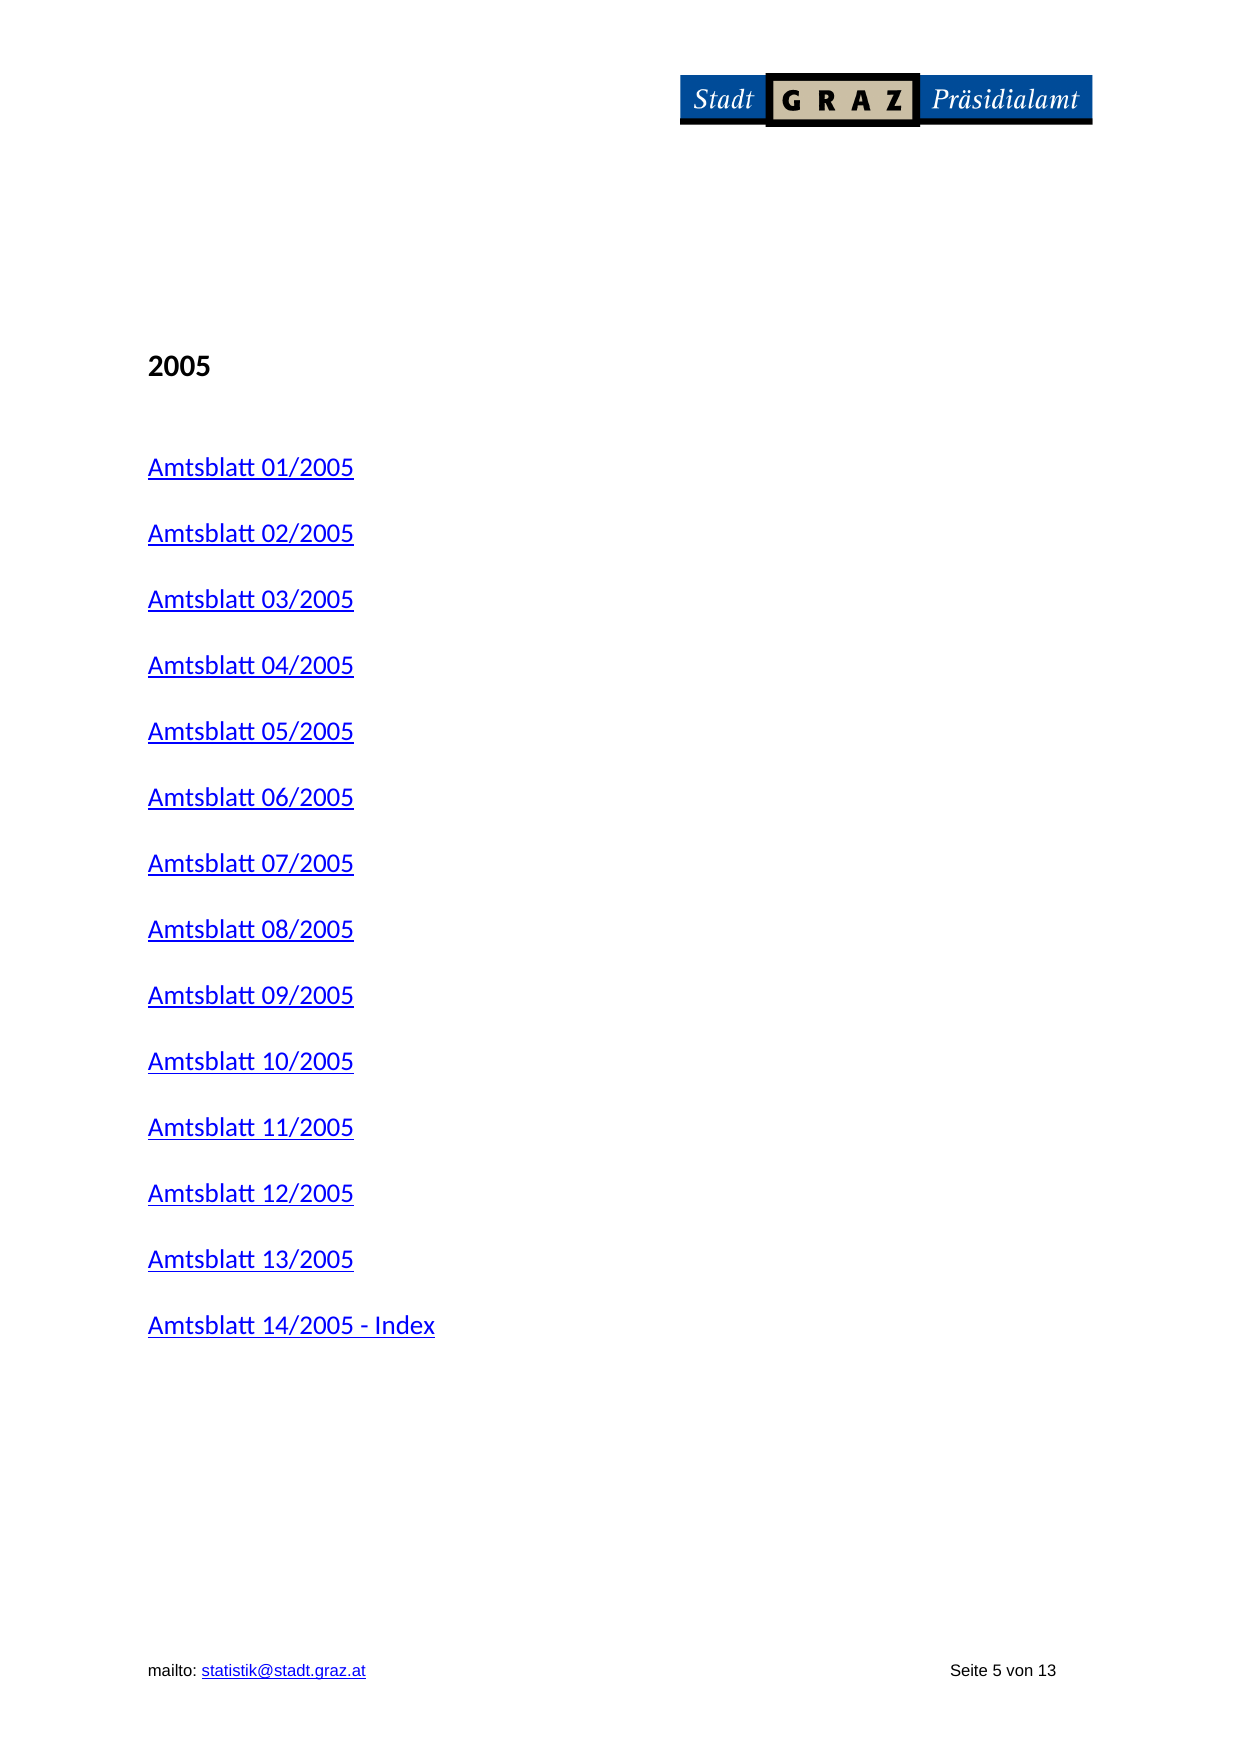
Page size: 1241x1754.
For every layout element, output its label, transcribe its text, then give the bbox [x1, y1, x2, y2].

text Amtsblatt 12/2005 [148, 1176, 1093, 1209]
text Amtsblatt 10/2005 [148, 1044, 1093, 1077]
text Amtsblatt 09/2005 [148, 978, 1093, 1011]
picture [680, 73, 1093, 127]
text Amtsblatt 11/2005 [148, 1110, 1093, 1143]
text Amtsblatt 14/2005 - Index [148, 1308, 1093, 1341]
text Amtsblatt 04/2005 [148, 648, 1093, 681]
text Amtsblatt 03/2005 [148, 582, 1093, 615]
text Amtsblatt 06/2005 [148, 780, 1093, 813]
text Amtsblatt 05/2005 [148, 714, 1093, 747]
text Amtsblatt 02/2005 [148, 516, 1093, 549]
text 2005 [148, 346, 1093, 384]
text Amtsblatt 13/2005 [148, 1242, 1093, 1275]
text Amtsblatt 07/2005 [148, 846, 1093, 879]
text Amtsblatt 01/2005 [148, 450, 1093, 483]
text Amtsblatt 08/2005 [148, 912, 1093, 945]
